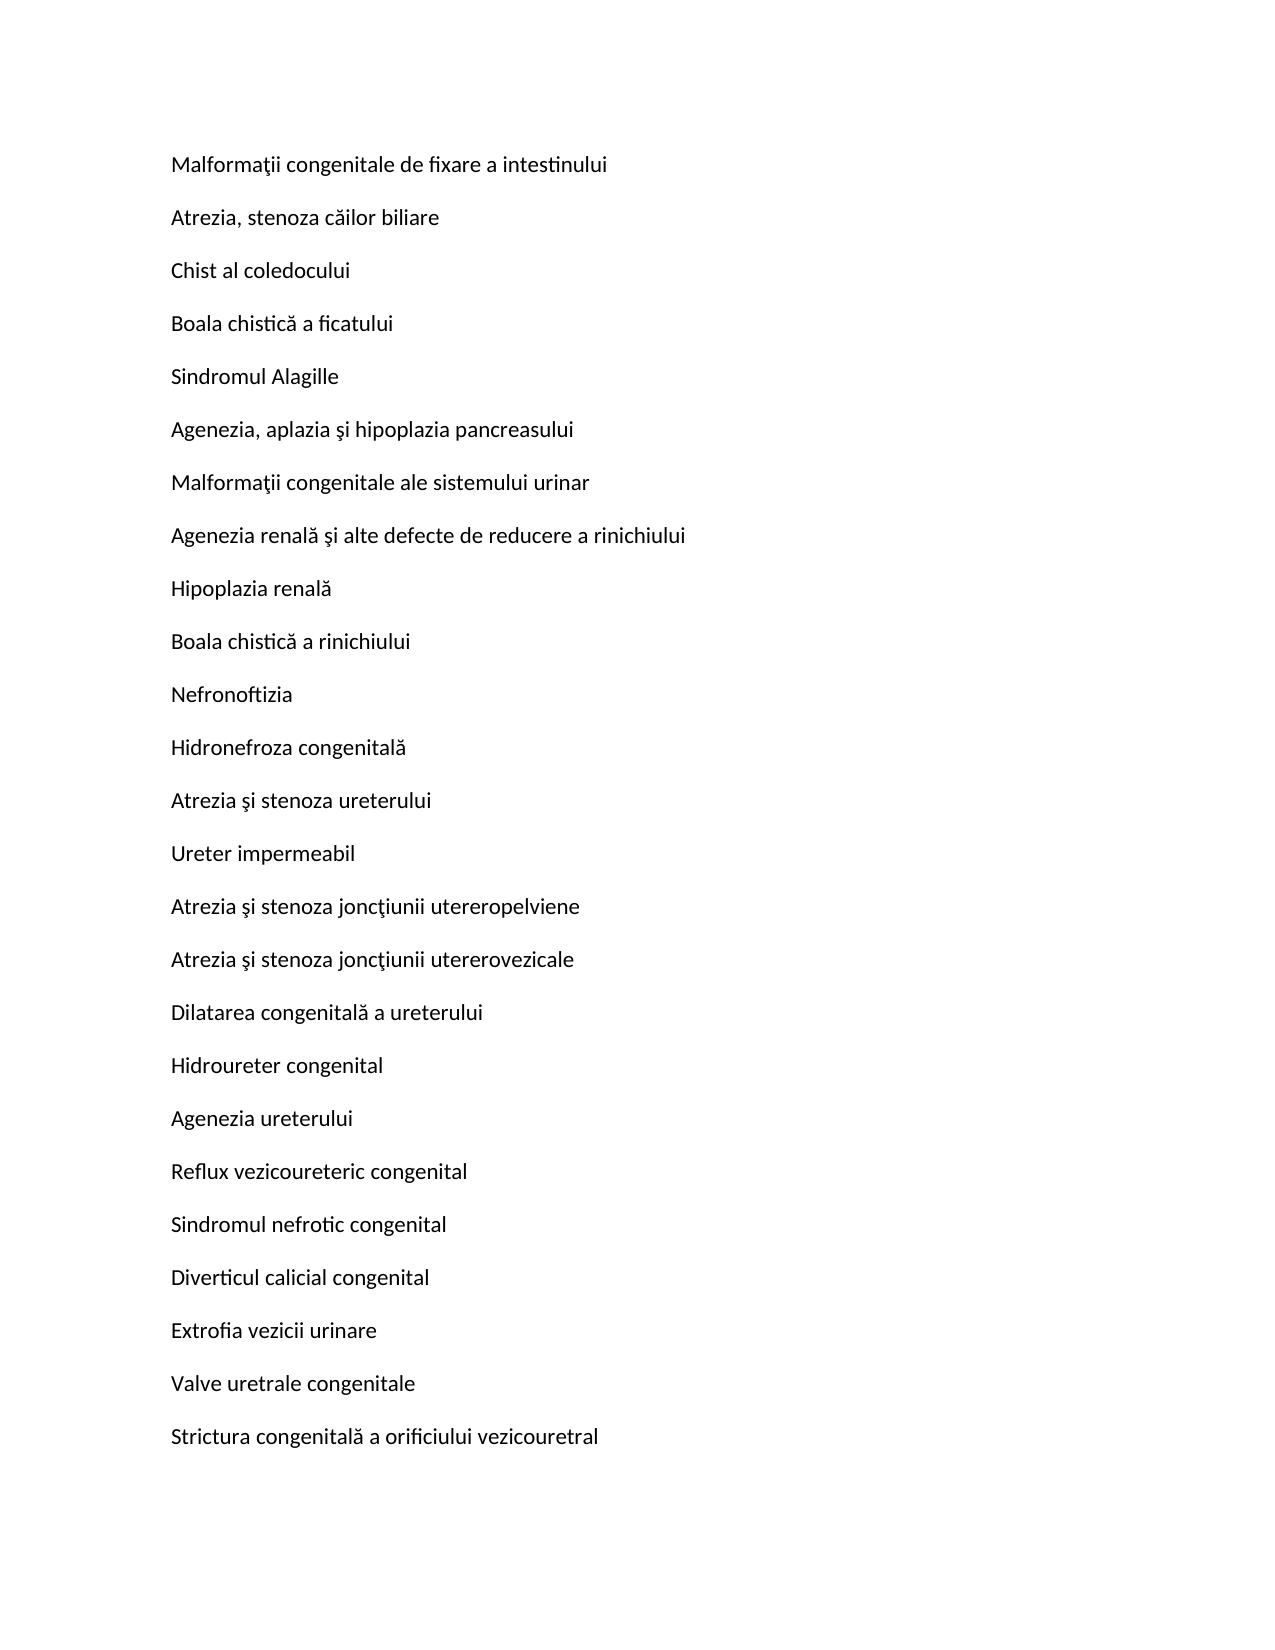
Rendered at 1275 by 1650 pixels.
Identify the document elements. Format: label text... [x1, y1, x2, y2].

text Dilatarea congenitală a ureterului [150, 998, 1125, 1026]
text Hipoplazia renală [150, 574, 1125, 602]
text Boala chistică a rinichiului [150, 627, 1125, 655]
text Nefronoftizia [150, 680, 1125, 708]
text Extrofia vezicii urinare [150, 1316, 1125, 1344]
text Agenezia, aplazia şi hipoplazia pancreasului [150, 415, 1125, 443]
text Valve uretrale congenitale [150, 1369, 1125, 1397]
text Sindromul Alagille [150, 362, 1125, 390]
text Sindromul nefrotic congenital [150, 1210, 1125, 1238]
text Atrezia, stenoza căilor biliare [150, 203, 1125, 231]
text Malformaţii congenitale de fixare a intestinului [150, 150, 1125, 178]
text Atrezia şi stenoza ureterului [150, 786, 1125, 814]
text Agenezia renală şi alte defecte de reducere a rinichiului [150, 521, 1125, 549]
text Ureter impermeabil [150, 839, 1125, 867]
text Malformaţii congenitale ale sistemului urinar [150, 468, 1125, 496]
text Reflux vezicoureteric congenital [150, 1157, 1125, 1185]
text Agenezia ureterului [150, 1104, 1125, 1132]
text Boala chistică a ficatului [150, 309, 1125, 337]
text Strictura congenitală a orificiului vezicouretral [150, 1422, 1125, 1451]
text Atrezia şi stenoza joncţiunii utereropelviene [150, 892, 1125, 920]
text Diverticul calicial congenital [150, 1263, 1125, 1291]
text Hidroureter congenital [150, 1051, 1125, 1079]
text Chist al coledocului [150, 256, 1125, 284]
text Hidronefroza congenitală [150, 733, 1125, 761]
text Atrezia şi stenoza joncţiunii utererovezicale [150, 945, 1125, 973]
